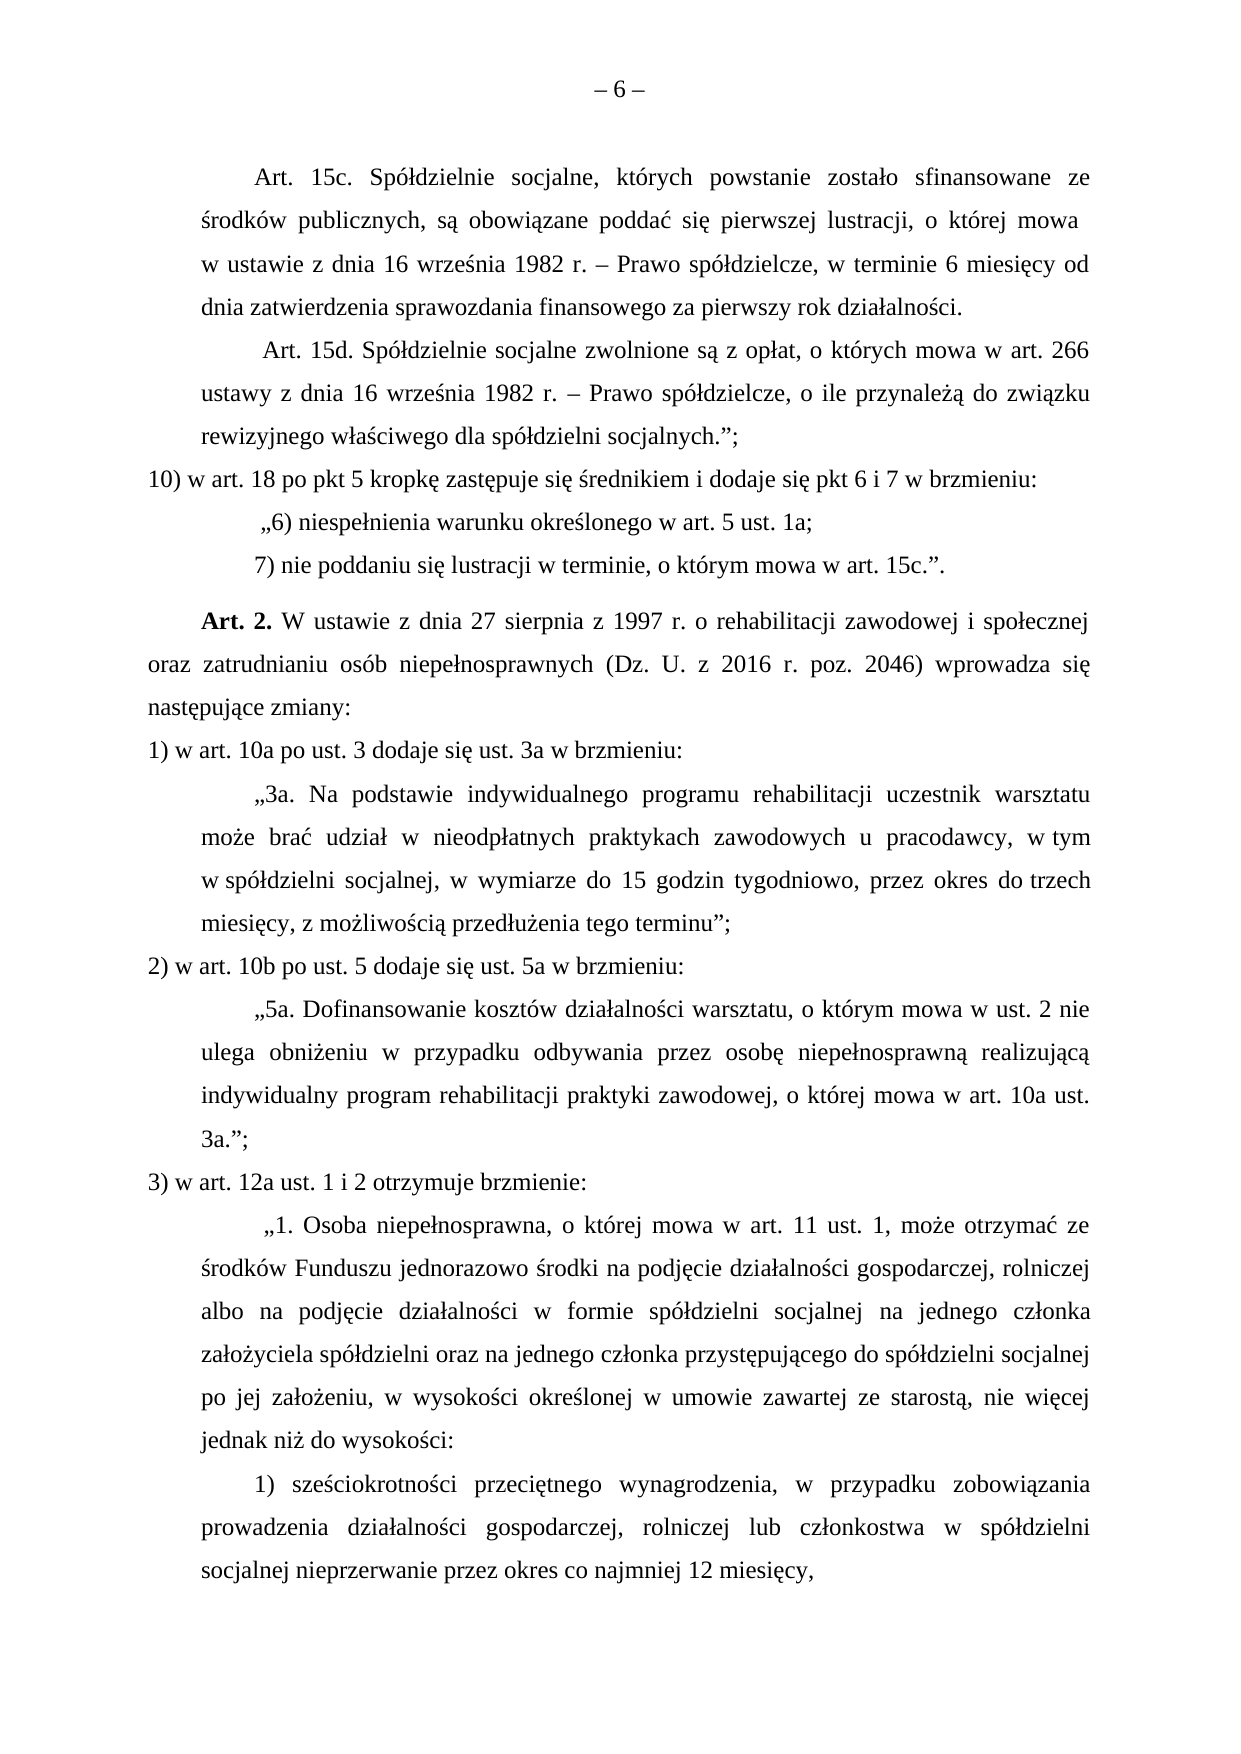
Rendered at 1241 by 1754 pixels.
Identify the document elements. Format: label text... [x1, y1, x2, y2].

text „5a. Dofinansowanie kosztów działalności warsztatu, o którym mowa w ust. 2 nie ulega obniżeniu w przypadku odbywania przez osobę niepełnosprawną realizującą indywidualny program rehabilitacji praktyki zawodowej, o której mowa w art. 10a ust. 3a.”; [201, 994, 1091, 1152]
text 7) nie poddaniu się lustracji w terminie, o którym mowa w art. 15c.”. [254, 551, 1091, 579]
text Art. 15d. Spółdzielnie socjalne zwolnione są z opłat, o których mowa w art. 266 ustawy z dnia 16 września 1982 r. – Prawo spółdzielcze, o ile przynależą do związku rewizyjnego właściwego dla spółdzielni socjalnych.”; [201, 335, 1091, 450]
text Art. 15c. Spółdzielnie socjalne, których powstanie zostało sfinansowane ze środków publicznych, są obowiązane poddać się pierwszej lustracji, o której mowa w ustawie z dnia 16 września 1982 r. – Prawo spółdzielcze, w terminie 6 miesięcy od dnia zatwierdzenia sprawozdania finansowego za pierwszy rok działalności. [201, 162, 1091, 321]
text 1) w art. 10a po ust. 3 dodaje się ust. 3a w brzmieniu: [148, 736, 1091, 764]
text 1) sześciokrotności przeciętnego wynagrodzenia, w przypadku zobowiązania prowadzenia działalności gospodarczej, rolniczej lub członkostwa w spółdzielni socjalnej nieprzerwanie przez okres co najmniej 12 miesięcy, [201, 1469, 1091, 1584]
text „1. Osoba niepełnosprawna, o której mowa w art. 11 ust. 1, może otrzymać ze środków Funduszu jednorazowo środki na podjęcie działalności gospodarczej, rolniczej albo na podjęcie działalności w formie spółdzielni socjalnej na jednego członka założyciela spółdzielni oraz na jednego członka przystępującego do spółdzielni socjalnej po jej założeniu, w wysokości określonej w umowie zawartej ze starostą, nie więcej jednak niż do wysokości: [201, 1210, 1091, 1454]
text Art. 2. W ustawie z dnia 27 sierpnia z 1997 r. o rehabilitacji zawodowej i społecznej oraz zatrudnianiu osób niepełnosprawnych (Dz. U. z 2016 r. poz. 2046) wprowadza się następujące zmiany: [148, 606, 1091, 721]
text „3a. Na podstawie indywidualnego programu rehabilitacji uczestnik warsztatu może brać udział w nieodpłatnych praktykach zawodowych u pracodawcy, w tym w spółdzielni socjalnej, w wymiarze do 15 godzin tygodniowo, przez okres do trzech miesięcy, z możliwością przedłużenia tego terminu”; [201, 779, 1091, 937]
text „6) niespełnienia warunku określonego w art. 5 ust. 1a; [254, 507, 1091, 536]
text 3) w art. 12a ust. 1 i 2 otrzymuje brzmienie: [148, 1167, 1091, 1196]
text 2) w art. 10b po ust. 5 dodaje się ust. 5a w brzmieniu: [148, 951, 1091, 980]
text 10) w art. 18 po pkt 5 kropkę zastępuje się średnikiem i dodaje się pkt 6 i 7 w brzmieniu: [148, 464, 1091, 493]
